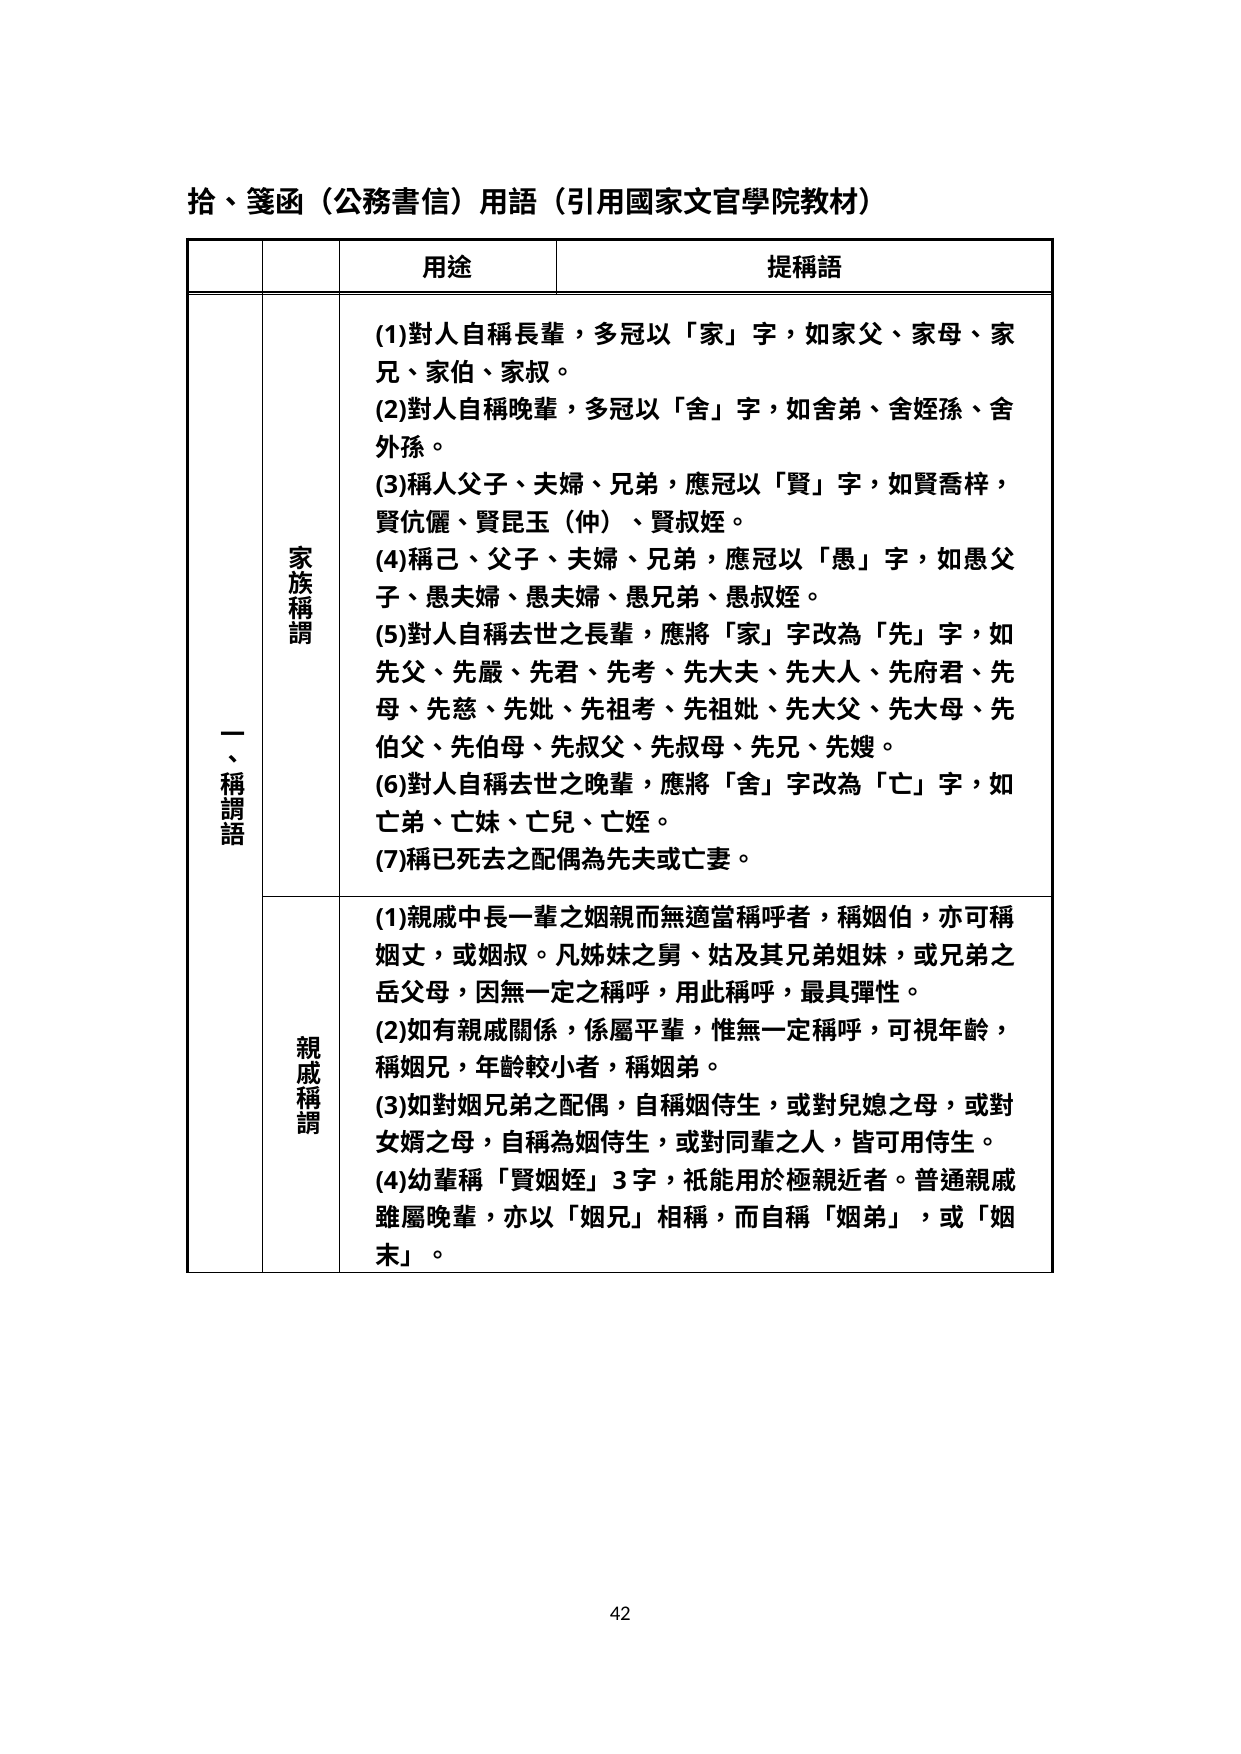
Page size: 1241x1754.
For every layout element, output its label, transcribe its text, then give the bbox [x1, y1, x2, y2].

table_cell 一、稱謂語 [189, 295, 262, 1272]
table_cell 家族稱謂 [263, 295, 339, 896]
table_header 用途 [340, 241, 556, 291]
table_cell 親戚稱謂 [263, 897, 339, 1272]
table_header [189, 241, 262, 291]
table_header 提稱語 [557, 241, 1051, 291]
text 拾、箋函（公務書信）用語（引用國家文官學院教材） [187, 162, 1053, 237]
table_header [263, 241, 339, 291]
table_cell (1)對人自稱長輩，多冠以「家」字，如家父、家母、家兄、家伯、家叔。 (2)對人自稱晚輩，多冠以「舍」字，如舍弟、舍姪孫、舍外孫。 (3)稱人父子、夫婦、兄弟，應冠以「賢」字，如賢喬梓，賢伉儷、賢昆玉（仲）、賢叔姪。 (4)稱己、父子、夫婦、兄弟，應冠以「愚」字，如愚父子、愚夫婦、愚夫婦、愚兄弟、愚叔姪。 (5)對人自稱去世之長輩，應將「家」字改為「先」字，如先父、先嚴、先君、先考、先大夫、先大人、先府君、先母、先慈、先妣、先祖考、先祖妣、先大父、先大母、先伯父、先伯母、先叔父、先叔母、先兄、先嫂。 (6)對人自稱去世之晚輩，應將「舍」字改為「亡」字，如亡弟、亡妹、亡兒、亡姪。 (7)稱已死去之配偶為先夫或亡妻。 [340, 295, 1051, 896]
table_cell (1)親戚中長一輩之姻親而無適當稱呼者，稱姻伯，亦可稱姻丈，或姻叔。凡姊妹之舅、姑及其兄弟姐妹，或兄弟之岳父母，因無一定之稱呼，用此稱呼，最具彈性。 (2)如有親戚關係，係屬平輩，惟無一定稱呼，可視年齡，稱姻兄，年齡較小者，稱姻弟。 (3)如對姻兄弟之配偶，自稱姻侍生，或對兒媳之母，或對女婿之母，自稱為姻侍生，或對同輩之人，皆可用侍生。 (4)幼輩稱「賢姻姪」3字，祇能用於極親近者。普通親戚雖屬晚輩，亦以「姻兄」相稱，而自稱「姻弟」，或「姻末」。 [340, 897, 1051, 1272]
